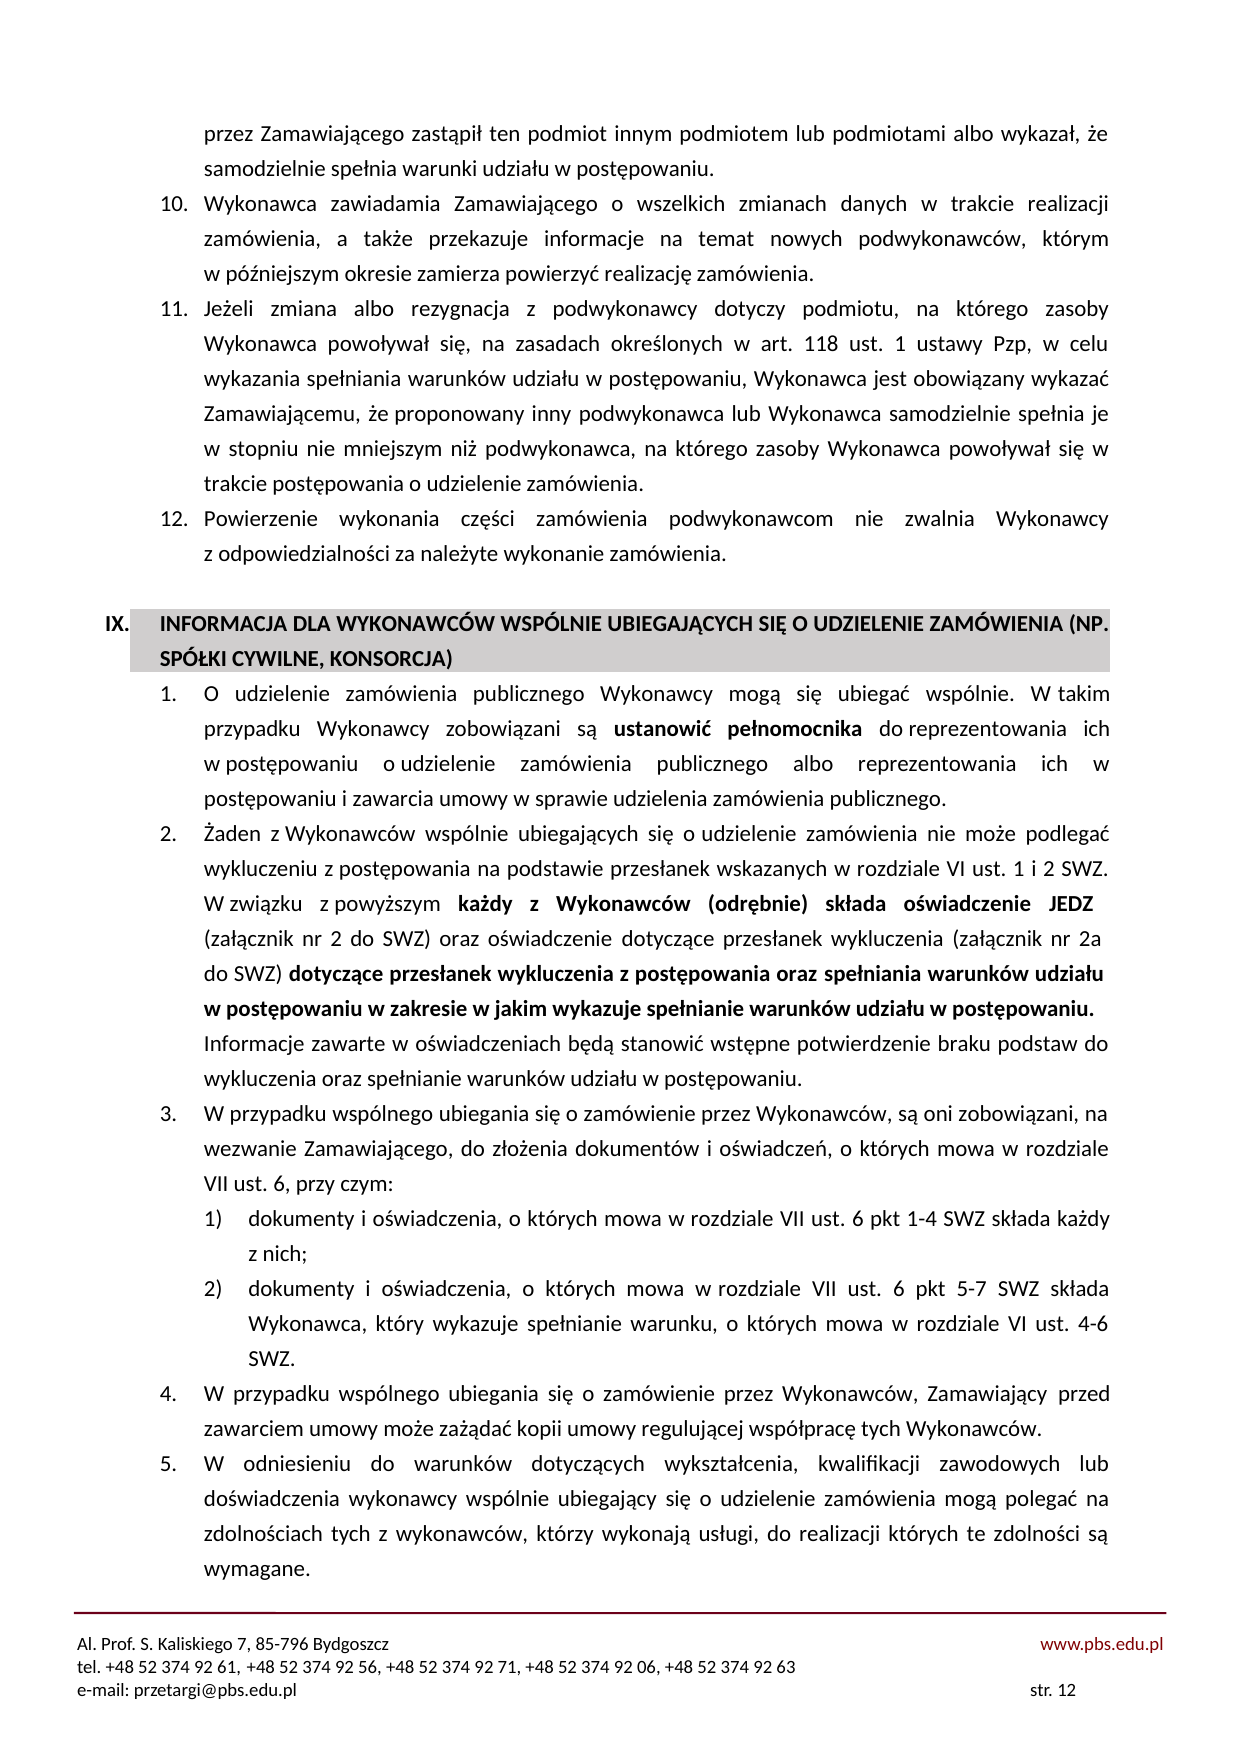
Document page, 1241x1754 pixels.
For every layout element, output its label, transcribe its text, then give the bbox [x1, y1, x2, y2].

list O udzielenie zamówienia publicznego Wykonawcy mogą się ubiegać wspólnie. W takim przypadku Wykonawcy zobowiązani są ustanowić pełnomocnika do reprezentowania ich w postępowaniu o udzielenie zamówienia publicznego albo reprezentowania ich w postępowaniu i zawarcia umowy w sprawie udzielenia zamówienia publicznego. [159, 679, 1110, 812]
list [159, 119, 1110, 182]
list Żaden z Wykonawców wspólnie ubiegających się o udzielenie zamówienia nie może podlegać wykluczeniu z postępowania na podstawie przesłanek wskazanych w rozdziale VI ust. 1 i 2 SWZ. W związku z powyższym każdy z Wykonawców (odrębnie) składa oświadczenie JEDZ (załącznik nr 2 do SWZ) oraz oświadczenie dotyczące przesłanek wykluczenia (załącznik nr 2a do SWZ) dotyczące przesłanek wykluczenia z postępowania oraz spełniania warunków udziału w postępowaniu w zakresie w jakim wykazuje spełnianie warunków udziału w postępowaniu. [159, 819, 1110, 1022]
list W przypadku wspólnego ubiegania się o zamówienie przez Wykonawców, Zamawiający przed zawarciem umowy może zażądać kopii umowy regulującej współpracę tych Wykonawców. [159, 1379, 1110, 1442]
list W odniesieniu do warunków dotyczących wykształcenia, kwalifikacji zawodowych lub doświadczenia wykonawcy wspólnie ubiegający się o udzielenie zamówienia mogą polegać na zdolnościach tych z wykonawców, którzy wykonają usługi, do realizacji których te zdolności są wymagane. [159, 1449, 1110, 1582]
list Wykonawca zawiadamia Zamawiającego o wszelkich zmianach danych w trakcie realizacji zamówienia, a także przekazuje informacje na temat nowych podwykonawców, którym w późniejszym okresie zamierza powierzyć realizację zamówienia. [159, 189, 1110, 287]
text Informacje zawarte w oświadczeniach będą stanowić wstępne potwierdzenie braku podstaw do wykluczenia oraz spełnianie warunków udziału w postępowaniu. [204, 1029, 1110, 1092]
list INFORMACJA DLA WYKONAWCÓW WSPÓLNIE UBIEGAJĄCYCH SIĘ O UDZIELENIE ZAMÓWIENIA (NP. SPÓŁKI CYWILNE, KONSORCJA) [130, 609, 1110, 672]
list Jeżeli zmiana albo rezygnacja z podwykonawcy dotyczy podmiotu, na którego zasoby Wykonawca powoływał się, na zasadach określonych w art. 118 ust. 1 ustawy Pzp, w celu wykazania spełniania warunków udziału w postępowaniu, Wykonawca jest obowiązany wykazać Zamawiającemu, że proponowany inny podwykonawca lub Wykonawca samodzielnie spełnia je w stopniu nie mniejszym niż podwykonawca, na którego zasoby Wykonawca powoływał się w trakcie postępowania o udzielenie zamówienia. [159, 294, 1110, 497]
list dokumenty i oświadczenia, o których mowa w rozdziale VII ust. 6 pkt 5-7 SWZ składa Wykonawca, który wykazuje spełnianie warunku, o których mowa w rozdziale VI ust. 4-6 SWZ. [204, 1274, 1110, 1372]
list dokumenty i oświadczenia, o których mowa w rozdziale VII ust. 6 pkt 1-4 SWZ składa każdy z nich; [204, 1204, 1110, 1267]
list Powierzenie wykonania części zamówienia podwykonawcom nie zwalnia Wykonawcy z odpowiedzialności za należyte wykonanie zamówienia. [159, 504, 1110, 567]
list W przypadku wspólnego ubiegania się o zamówienie przez Wykonawców, są oni zobowiązani, na wezwanie Zamawiającego, do złożenia dokumentów i oświadczeń, o których mowa w rozdziale VII ust. 6, przy czym: [159, 1099, 1110, 1197]
